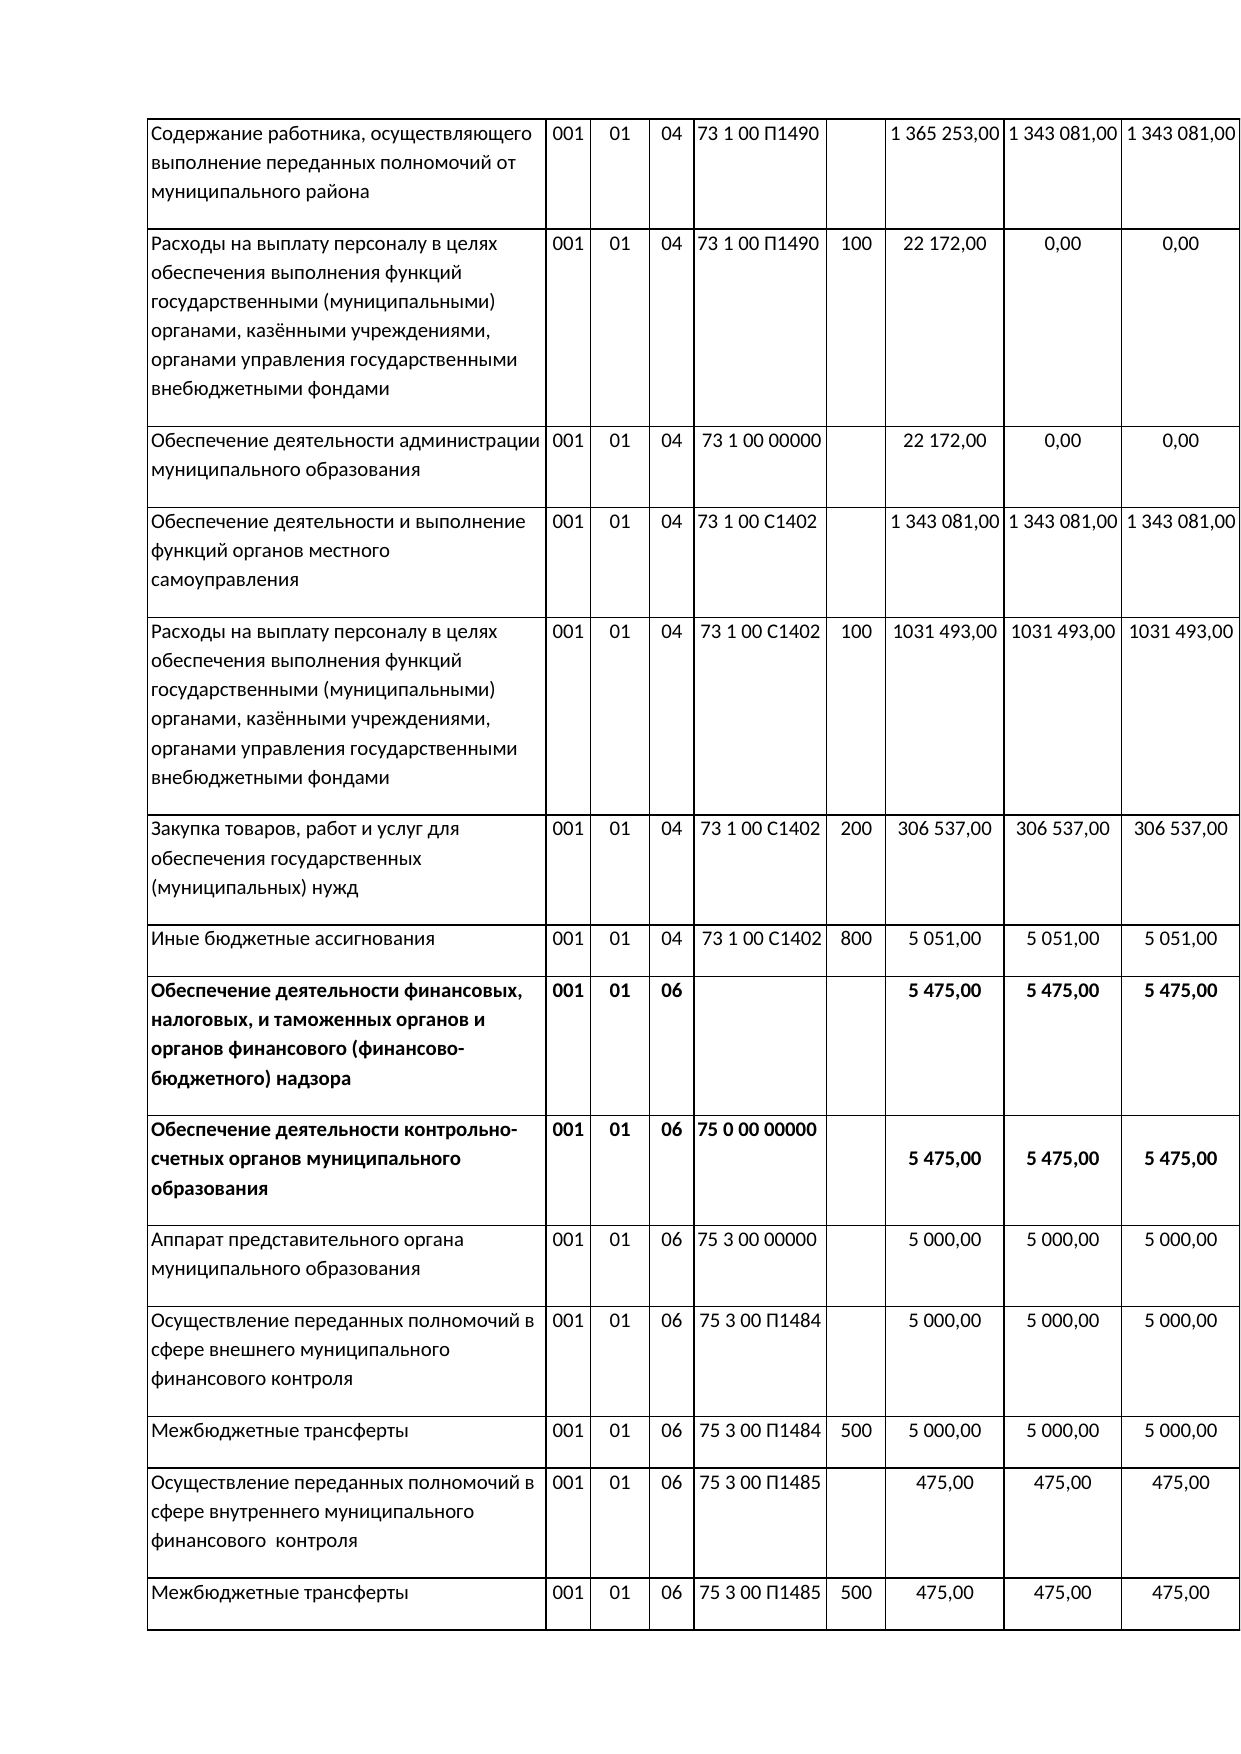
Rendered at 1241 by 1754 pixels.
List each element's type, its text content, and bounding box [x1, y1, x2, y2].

table_cell 06 [650, 1417, 693, 1467]
table_cell 06 [650, 1226, 693, 1306]
table_cell 0,00 [1122, 230, 1239, 426]
table_cell 500 [827, 1579, 885, 1629]
table_cell 5 000,00 [1122, 1417, 1239, 1467]
table_cell 5 475,00 [1005, 977, 1121, 1115]
table_cell 001 [547, 816, 590, 924]
table_cell Иные бюджетные ассигнования [148, 926, 545, 976]
table_cell 5 000,00 [1005, 1307, 1121, 1416]
table_cell 01 [591, 816, 649, 924]
table_cell 01 [591, 230, 649, 426]
table_cell 001 [547, 120, 590, 228]
table_cell 200 [827, 816, 885, 924]
table_cell 04 [650, 120, 693, 228]
table_cell 01 [591, 926, 649, 976]
table_cell 5 000,00 [1005, 1226, 1121, 1306]
table_cell 73 1 00 П1490 [695, 230, 826, 426]
table_cell 1 343 081,00 [1122, 508, 1239, 616]
table_cell 75 3 00 П1485 [695, 1579, 826, 1629]
table_cell 500 [827, 1417, 885, 1467]
table_cell 1 343 081,00 [886, 508, 1003, 616]
table_cell 100 [827, 618, 885, 814]
table_cell 001 [547, 508, 590, 616]
table_cell 06 [650, 1116, 693, 1225]
table_cell 06 [650, 1307, 693, 1416]
table_cell 001 [547, 618, 590, 814]
table_cell 01 [591, 1307, 649, 1416]
table_cell 1 365 253,00 [886, 120, 1003, 228]
table_cell 06 [650, 977, 693, 1115]
table_cell 001 [547, 1469, 590, 1577]
table_cell 475,00 [1005, 1469, 1121, 1577]
table_cell 5 051,00 [1122, 926, 1239, 976]
table_cell 5 475,00 [1122, 977, 1239, 1115]
table_cell [827, 977, 885, 1115]
table_cell Осуществление переданных полномочий в сфере внешнего муниципального финансового контроля [148, 1307, 545, 1416]
table_cell Осуществление переданных полномочий в сфере внутреннего муниципального финансового контроля [148, 1469, 545, 1577]
table_cell 01 [591, 427, 649, 506]
table_cell Закупка товаров, работ и услуг для обеспечения государственных (муниципальных) нужд [148, 816, 545, 924]
table_cell 5 000,00 [1122, 1226, 1239, 1306]
table_cell 100 [827, 230, 885, 426]
table_cell Межбюджетные трансферты [148, 1417, 545, 1467]
table_cell 1031 493,00 [1005, 618, 1121, 814]
table_cell 75 3 00 00000 [695, 1226, 826, 1306]
table_cell 0,00 [1005, 427, 1121, 506]
table_cell 73 1 00 С1402 [695, 618, 826, 814]
table_cell [827, 508, 885, 616]
table_cell [827, 1116, 885, 1225]
table_cell 01 [591, 1469, 649, 1577]
table_cell 5 475,00 [1122, 1116, 1239, 1225]
table_cell 5 000,00 [886, 1226, 1003, 1306]
table_cell 5 475,00 [886, 977, 1003, 1115]
table_cell 001 [547, 427, 590, 506]
table_cell 06 [650, 1579, 693, 1629]
table_cell 5 051,00 [1005, 926, 1121, 976]
table_cell [827, 1226, 885, 1306]
table_cell 75 3 00 П1484 [695, 1417, 826, 1467]
table_cell 73 1 00 00000 [695, 427, 826, 506]
table_cell 1 343 081,00 [1005, 508, 1121, 616]
table_cell 01 [591, 977, 649, 1115]
table_cell 01 [591, 618, 649, 814]
table_cell 5 051,00 [886, 926, 1003, 976]
table_cell 73 1 00 П1490 [695, 120, 826, 228]
table_cell 001 [547, 230, 590, 426]
table_cell 5 000,00 [1122, 1307, 1239, 1416]
table_cell Обеспечение деятельности контрольно-счетных органов муниципального образования [148, 1116, 545, 1225]
table_cell 001 [547, 977, 590, 1115]
table_cell 001 [547, 1226, 590, 1306]
table_cell 475,00 [1122, 1469, 1239, 1577]
table_cell [695, 977, 826, 1115]
table_cell 04 [650, 926, 693, 976]
table_cell 475,00 [886, 1579, 1003, 1629]
table_cell Содержание работника, осуществляющего выполнение переданных полномочий от муниципального района [148, 120, 545, 228]
table_cell 01 [591, 1579, 649, 1629]
table_cell 01 [591, 1417, 649, 1467]
table_cell 1031 493,00 [886, 618, 1003, 814]
table_cell 04 [650, 508, 693, 616]
table_cell Межбюджетные трансферты [148, 1579, 545, 1629]
table_cell 75 3 00 П1484 [695, 1307, 826, 1416]
table_cell 73 1 00 С1402 [695, 926, 826, 976]
table_cell 306 537,00 [1005, 816, 1121, 924]
table_cell 475,00 [1005, 1579, 1121, 1629]
table_cell 01 [591, 1226, 649, 1306]
table_cell 800 [827, 926, 885, 976]
table_cell 01 [591, 120, 649, 228]
table_cell 1031 493,00 [1122, 618, 1239, 814]
table_cell 0,00 [1005, 230, 1121, 426]
table_cell 001 [547, 1307, 590, 1416]
table_cell 5 000,00 [1005, 1417, 1121, 1467]
table_cell 475,00 [1122, 1579, 1239, 1629]
table_cell [827, 1469, 885, 1577]
table_cell 5 475,00 [1005, 1116, 1121, 1225]
table_cell 5 475,00 [886, 1116, 1003, 1225]
table_cell 01 [591, 1116, 649, 1225]
table_cell Обеспечение деятельности администрации муниципального образования [148, 427, 545, 506]
table_cell 75 0 00 00000 [695, 1116, 826, 1225]
table_cell 73 1 00 С1402 [695, 508, 826, 616]
table_cell 04 [650, 618, 693, 814]
table_cell 0,00 [1122, 427, 1239, 506]
table_cell 001 [547, 1417, 590, 1467]
table_cell 01 [591, 508, 649, 616]
table_cell [827, 120, 885, 228]
table_cell 001 [547, 1116, 590, 1225]
table_cell 475,00 [886, 1469, 1003, 1577]
table_cell Аппарат представительного органа муниципального образования [148, 1226, 545, 1306]
table_cell [827, 1307, 885, 1416]
table_cell Обеспечение деятельности финансовых, налоговых, и таможенных органов и органов финансового (финансово-бюджетного) надзора [148, 977, 545, 1115]
table_cell 5 000,00 [886, 1307, 1003, 1416]
table_cell 73 1 00 С1402 [695, 816, 826, 924]
table_cell Обеспечение деятельности и выполнение функций органов местного самоуправления [148, 508, 545, 616]
table_cell 04 [650, 230, 693, 426]
table_cell 22 172,00 [886, 427, 1003, 506]
table_cell 22 172,00 [886, 230, 1003, 426]
table_cell 306 537,00 [1122, 816, 1239, 924]
table_cell 001 [547, 926, 590, 976]
table_cell 04 [650, 816, 693, 924]
table_cell 06 [650, 1469, 693, 1577]
table_cell 1 343 081,00 [1005, 120, 1121, 228]
table_cell 1 343 081,00 [1122, 120, 1239, 228]
table_cell 306 537,00 [886, 816, 1003, 924]
table_cell 5 000,00 [886, 1417, 1003, 1467]
table_cell [827, 427, 885, 506]
table_cell 04 [650, 427, 693, 506]
table_cell 001 [547, 1579, 590, 1629]
table_cell 75 3 00 П1485 [695, 1469, 826, 1577]
